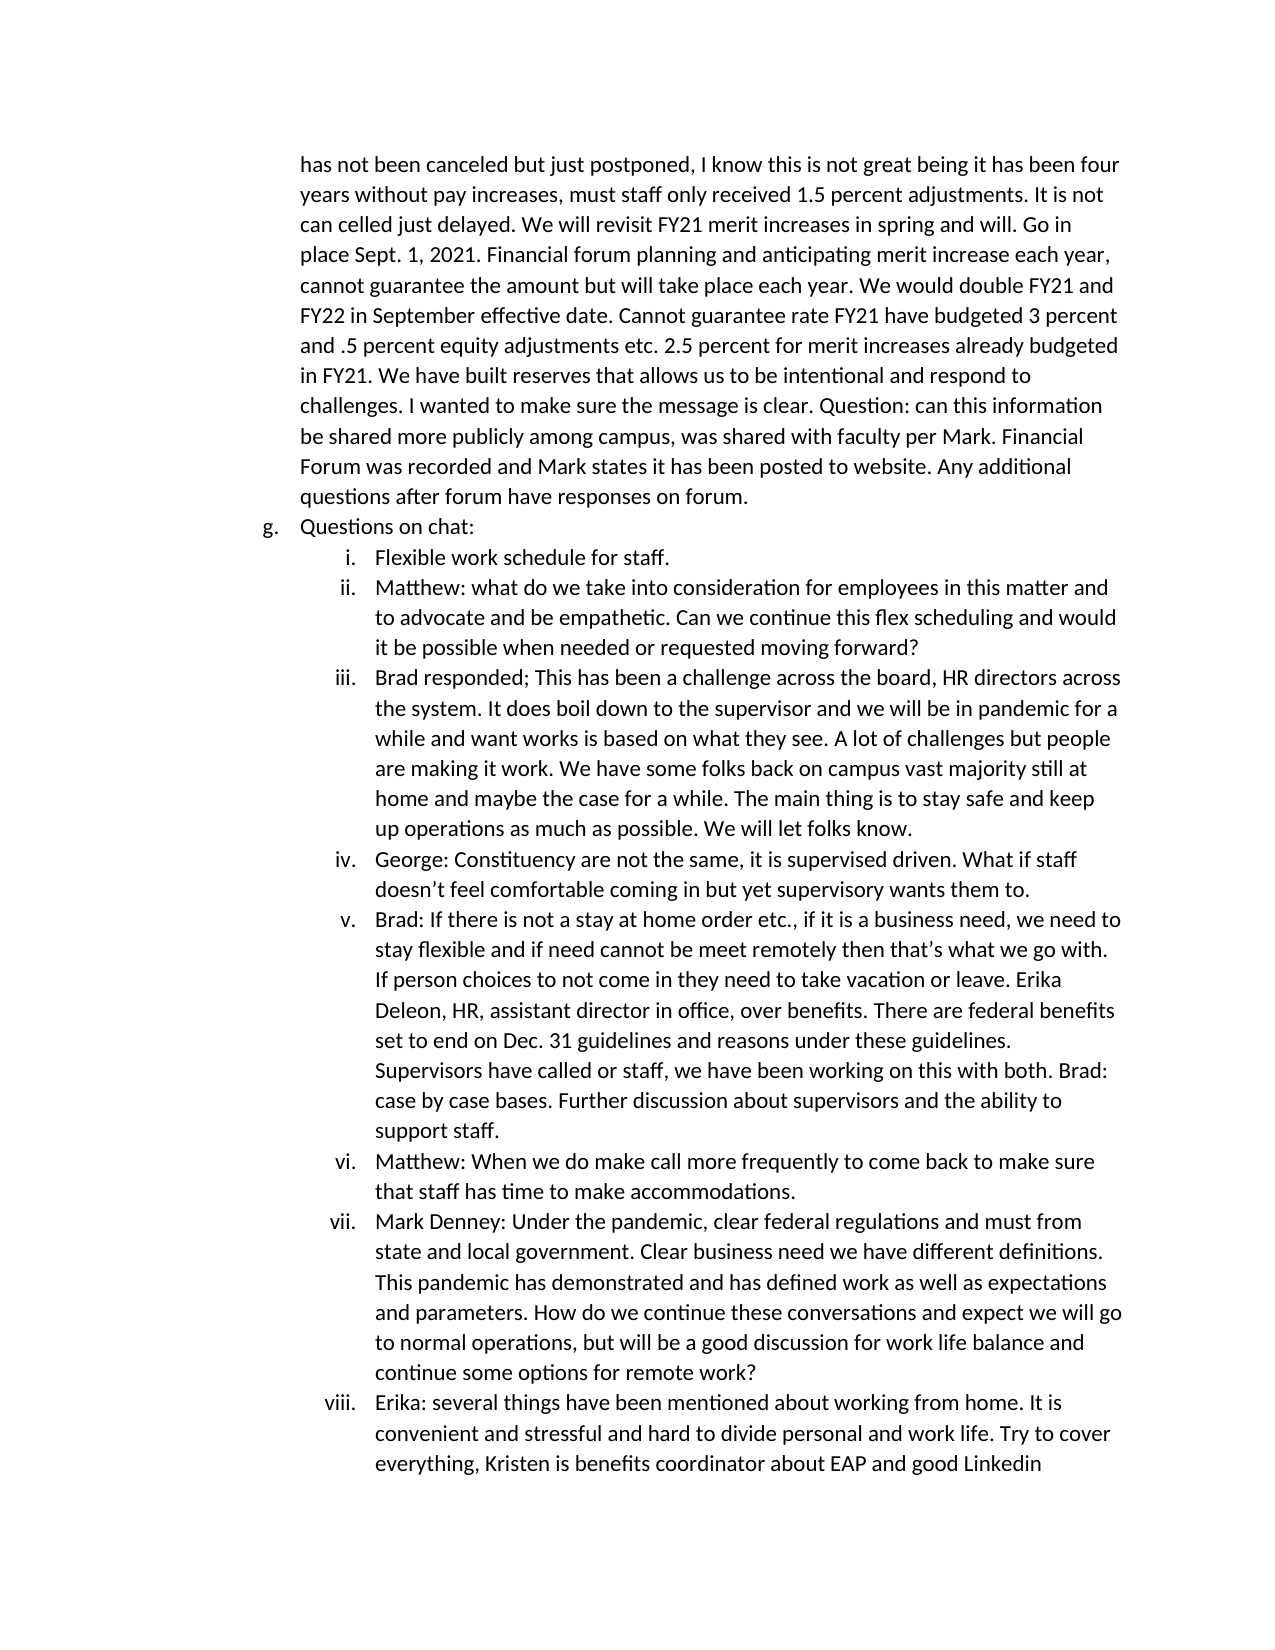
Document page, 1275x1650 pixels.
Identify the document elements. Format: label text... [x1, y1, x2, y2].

list Mark Denney: Under the pandemic, clear federal regulations and must from state and local government. Clear business need we have different definitions. This pandemic has demonstrated and has defined work as well as expectations and parameters. How do we continue these conversations and expect we will go to normal operations, but will be a good discussion for work life balance and continue some options for remote work? [356, 1207, 1125, 1386]
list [262, 150, 1125, 510]
list Brad responded; This has been a challenge across the board, HR directors across the system. It does boil down to the supervisor and we will be in pandemic for a while and want works is based on what they see. A lot of challenges but people are making it work. We have some folks back on campus vast majority still at home and maybe the case for a while. The main thing is to stay safe and keep up operations as much as possible. We will let folks know. [356, 663, 1125, 843]
list Flexible work schedule for staff. [356, 543, 1125, 571]
list Matthew: what do we take into consideration for employees in this matter and to advocate and be empathetic. Can we continue this flex scheduling and would it be possible when needed or requested moving forward? [356, 573, 1125, 661]
list Matthew: When we do make call more frequently to come back to make sure that staff has time to make accommodations. [356, 1147, 1125, 1205]
list Brad: If there is not a stay at home order etc., if it is a business need, we need to stay flexible and if need cannot be meet remotely then that’s what we go with. If person choices to not come in they need to take vacation or leave. Erika Deleon, HR, assistant director in office, over benefits. There are federal benefits set to end on Dec. 31 guidelines and reasons under these guidelines. Supervisors have called or staff, we have been working on this with both. Brad: case by case bases. Further discussion about supervisors and the ability to support staff. [356, 905, 1125, 1145]
list George: Constituency are not the same, it is supervised driven. What if staff doesn’t feel comfortable coming in but yet supervisory wants them to. [356, 845, 1125, 903]
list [356, 1388, 1125, 1477]
list Questions on chat: [262, 512, 1125, 541]
